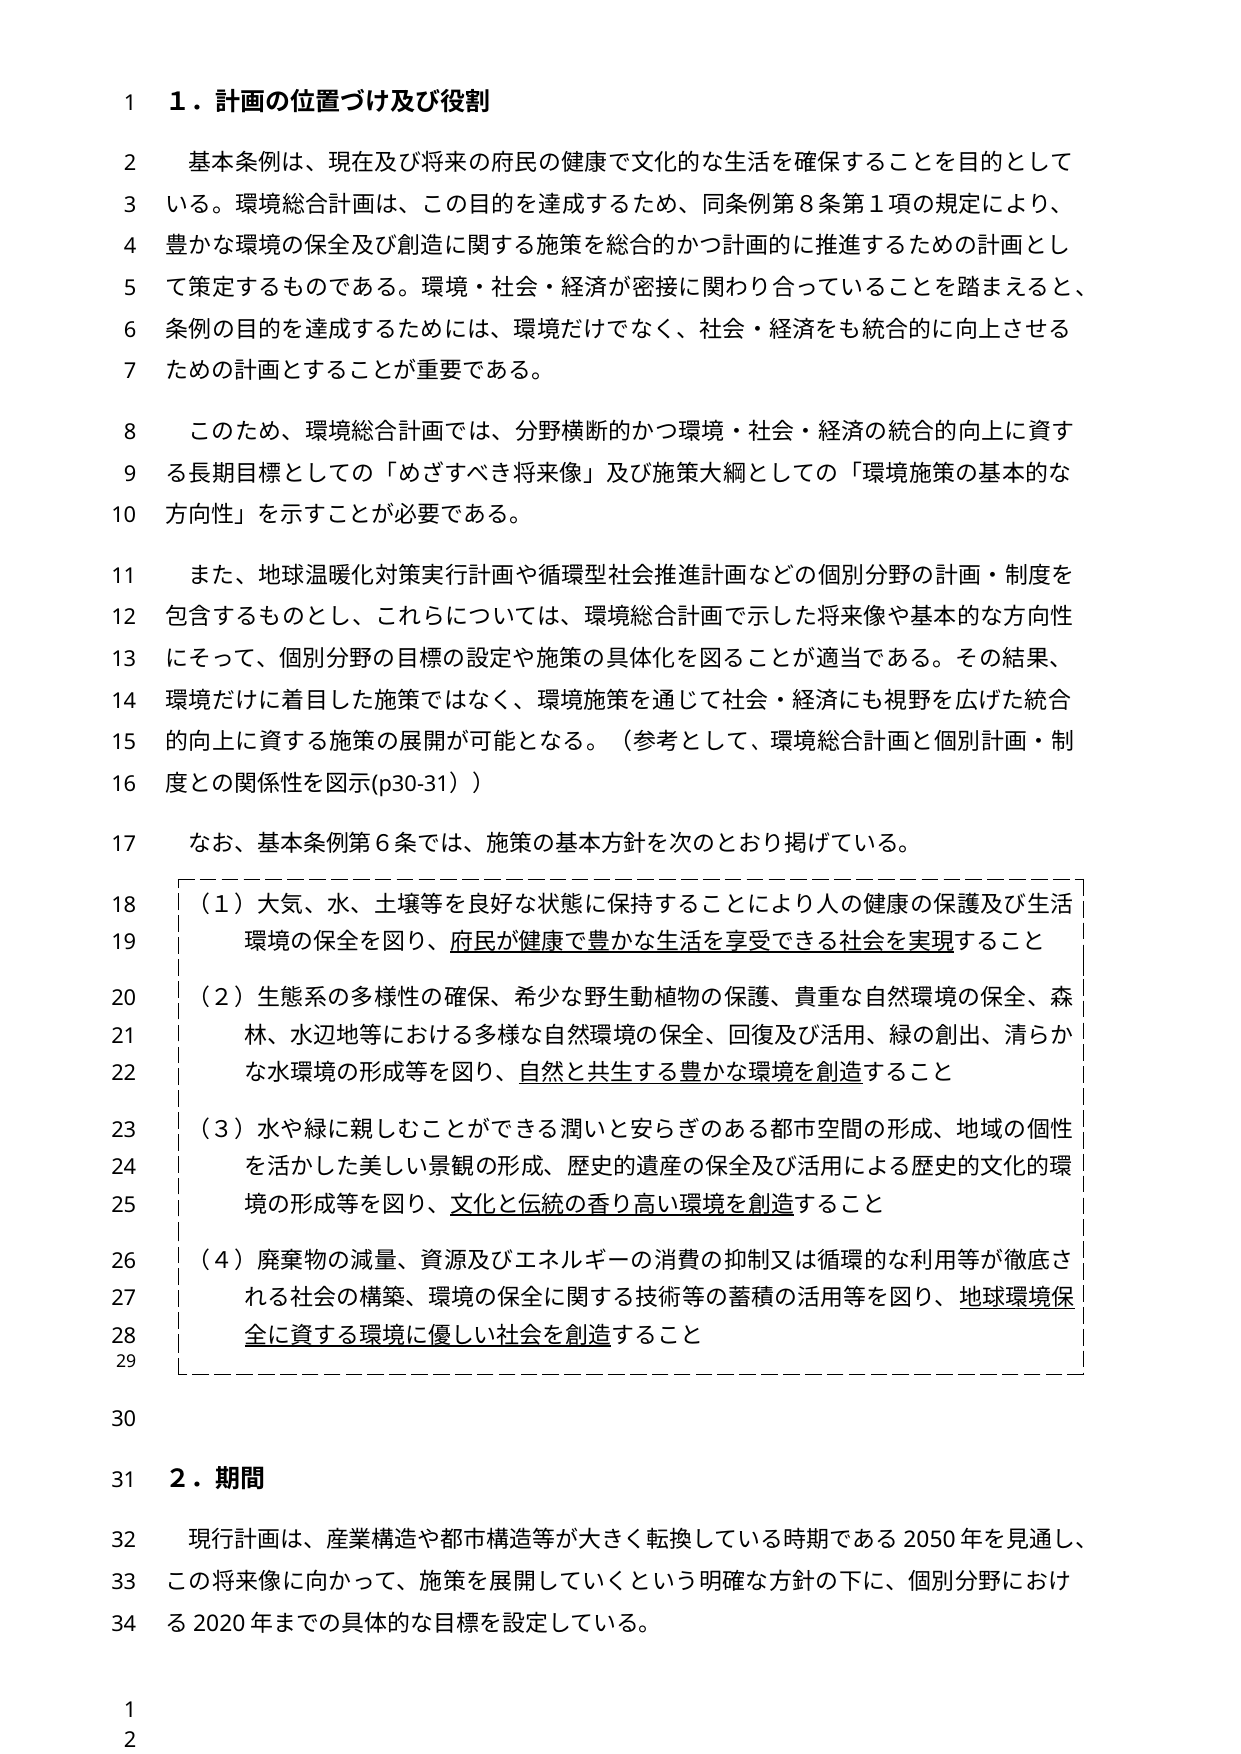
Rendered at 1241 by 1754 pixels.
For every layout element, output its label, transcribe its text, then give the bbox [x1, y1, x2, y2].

text なお、基本条例第６条では、施策の基本方針を次のとおり掲げている。 [165, 818, 1075, 860]
text （１）大気、水、土壌等を良好な状態に保持することにより人の健康の保護及び生活環境の保全を図り、府民が健康で豊かな生活を享受できる社会を実現すること [178, 879, 1084, 957]
text 基本条例は、現在及び将来の府民の健康で文化的な生活を確保することを目的としている。環境総合計画は、この目的を達成するため、同条例第８条第１項の規定により、豊かな環境の保全及び創造に関する施策を総合的かつ計画的に推進するための計画として策定するものである。環境・社会・経済が密接に関わり合っていることを踏まえると、条例の目的を達成するためには、環境だけでなく、社会・経済をも統合的に向上させるための計画とすることが重要である。 [165, 137, 1075, 387]
text （３）水や緑に親しむことができる潤いと安らぎのある都市空間の形成、地域の個性を活かした美しい景観の形成、歴史的遺産の保全及び活用による歴史的文化的環境の形成等を図り、文化と伝統の香り高い環境を創造すること [178, 1104, 1084, 1219]
text また、地球温暖化対策実行計画や循環型社会推進計画などの個別分野の計画・制度を包含するものとし、これらについては、環境総合計画で示した将来像や基本的な方向性にそって、個別分野の目標の設定や施策の具体化を図ることが適当である。その結果、環境だけに着目した施策ではなく、環境施策を通じて社会・経済にも視野を広げた統合的向上に資する施策の展開が可能となる。（参考として、環境総合計画と個別計画・制度との関係性を図示(p30-31）） [165, 550, 1075, 800]
text （２）生態系の多様性の確保、希少な野生動植物の保護、貴重な自然環境の保全、森林、水辺地等における多様な自然環境の保全、回復及び活用、緑の創出、清らかな水環境の形成等を図り、自然と共生する豊かな環境を創造すること [178, 973, 1084, 1088]
text 現行計画は、産業構造や都市構造等が大きく転換している時期である2050年を見通し、この将来像に向かって、施策を展開していくという明確な方針の下に、個別分野における2020年までの具体的な目標を設定している。 [165, 1514, 1075, 1639]
text １．計画の位置づけ及び役割 [165, 77, 1075, 118]
text このため、環境総合計画では、分野横断的かつ環境・社会・経済の統合的向上に資する長期目標としての「めざすべき将来像」及び施策大綱としての「環境施策の基本的な方向性」を示すことが必要である。 [165, 406, 1075, 531]
text ２．期間 [165, 1454, 1075, 1496]
text （４）廃棄物の減量、資源及びエネルギーの消費の抑制又は循環的な利用等が徹底される社会の構築、環境の保全に関する技術等の蓄積の活用等を図り、地球環境保全に資する環境に優しい社会を創造すること [178, 1235, 1084, 1351]
